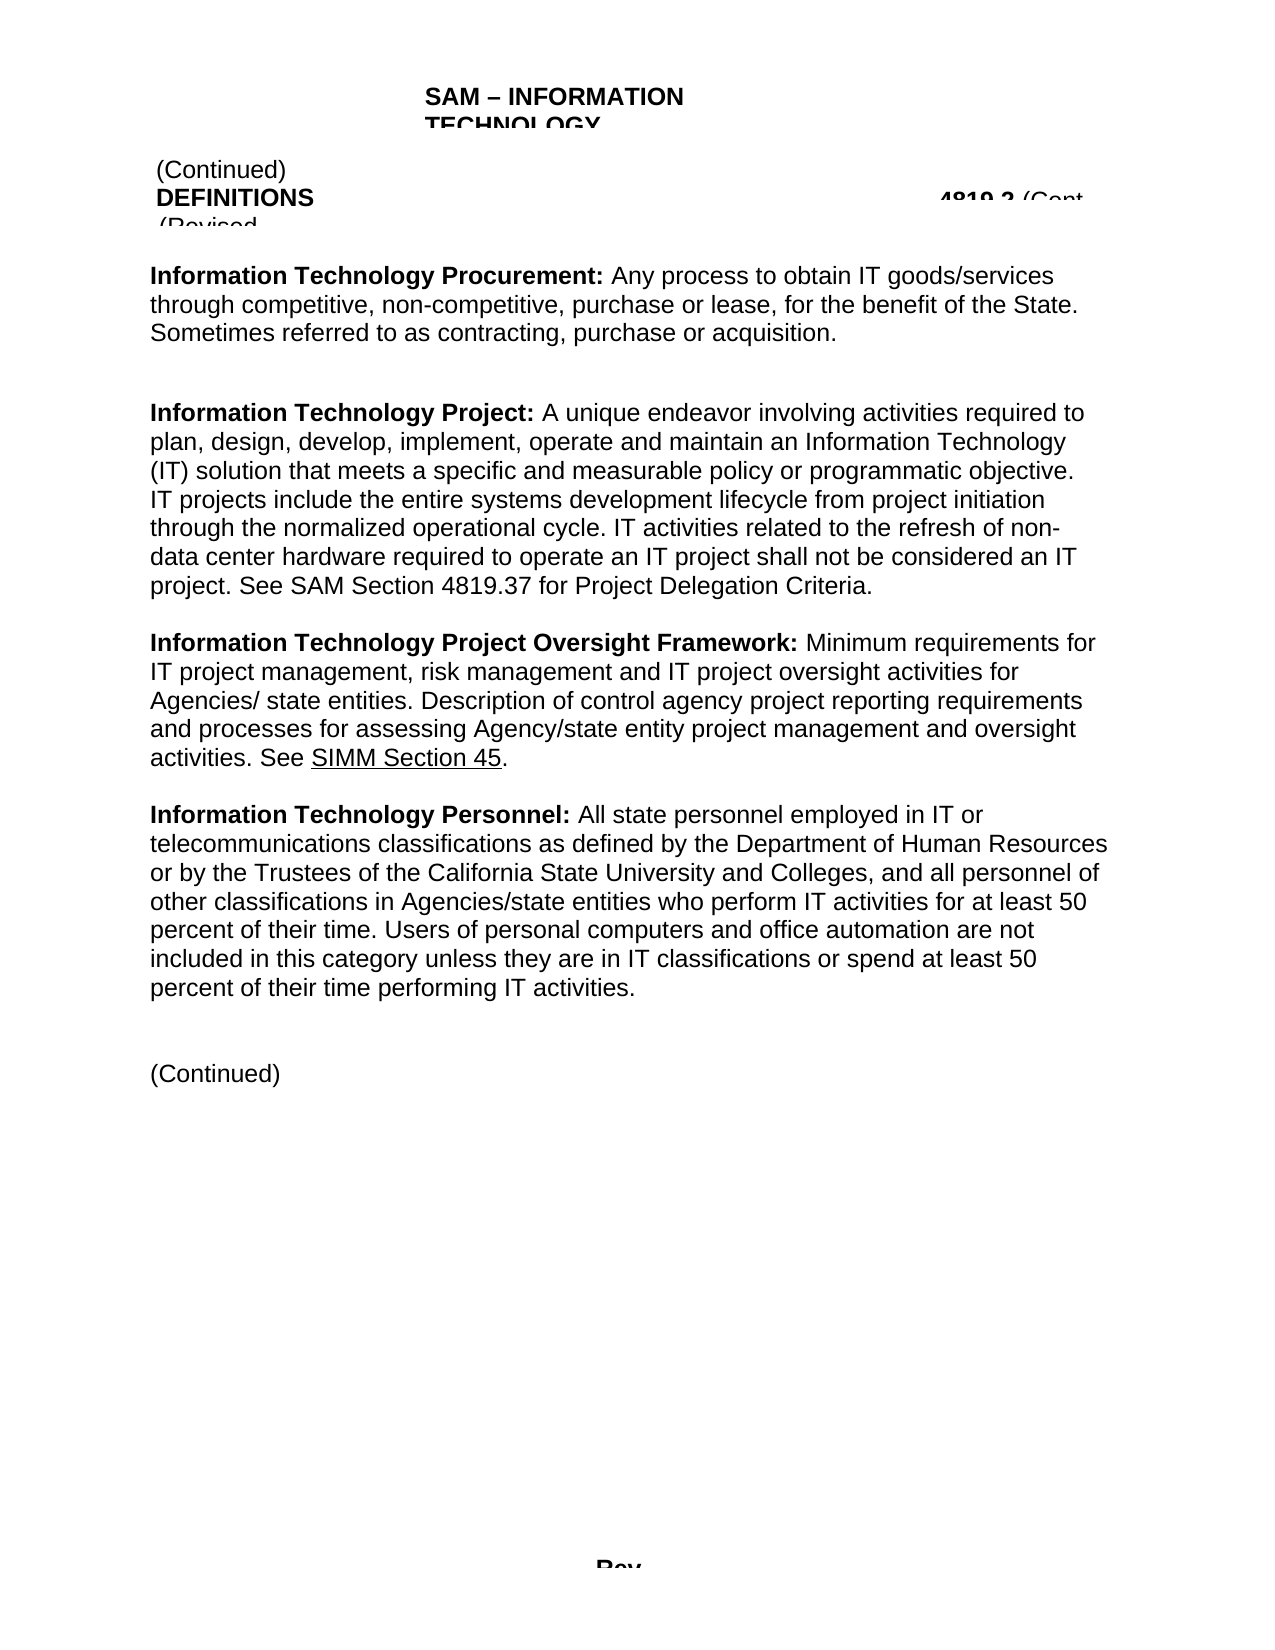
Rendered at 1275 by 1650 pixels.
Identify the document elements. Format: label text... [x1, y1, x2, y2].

text Information Technology Procurement: Any process to obtain IT goods/services through competitive, non-competitive, purchase or lease, for the benefit of the State. Sometimes referred to as contracting, purchase or acquisition. [150, 261, 1121, 347]
text (Continued) [150, 1059, 1121, 1088]
text Information Technology Project: A unique endeavor involving activities required to plan, design, develop, implement, operate and maintain an Information Technology (IT) solution that meets a specific and measurable policy or programmatic objective. IT projects include the entire systems development lifecycle from project initiation through the normalized operational cycle. IT activities related to the refresh of non- data center hardware required to operate an IT project shall not be considered an IT project. See SAM Section 4819.37 for Project Delegation Criteria. [150, 398, 1096, 600]
text Information Technology Project Oversight Framework: Minimum requirements for IT project management, risk management and IT project oversight activities for Agencies/ state entities. Description of control agency project reporting requirements and processes for assessing Agency/state entity project management and oversight activities. See SIMM Section 45. [150, 628, 1115, 772]
text Information Technology Personnel: All state personnel employed in IT or telecommunications classifications as defined by the Department of Human Resources or by the Trustees of the California State University and Colleges, and all personnel of other classifications in Agencies/state entities who perform IT activities for at least 50 percent of their time. Users of personal computers and office automation are not included in this category unless they are in IT classifications or spend at least 50 percent of their time performing IT activities. [150, 800, 1115, 1002]
